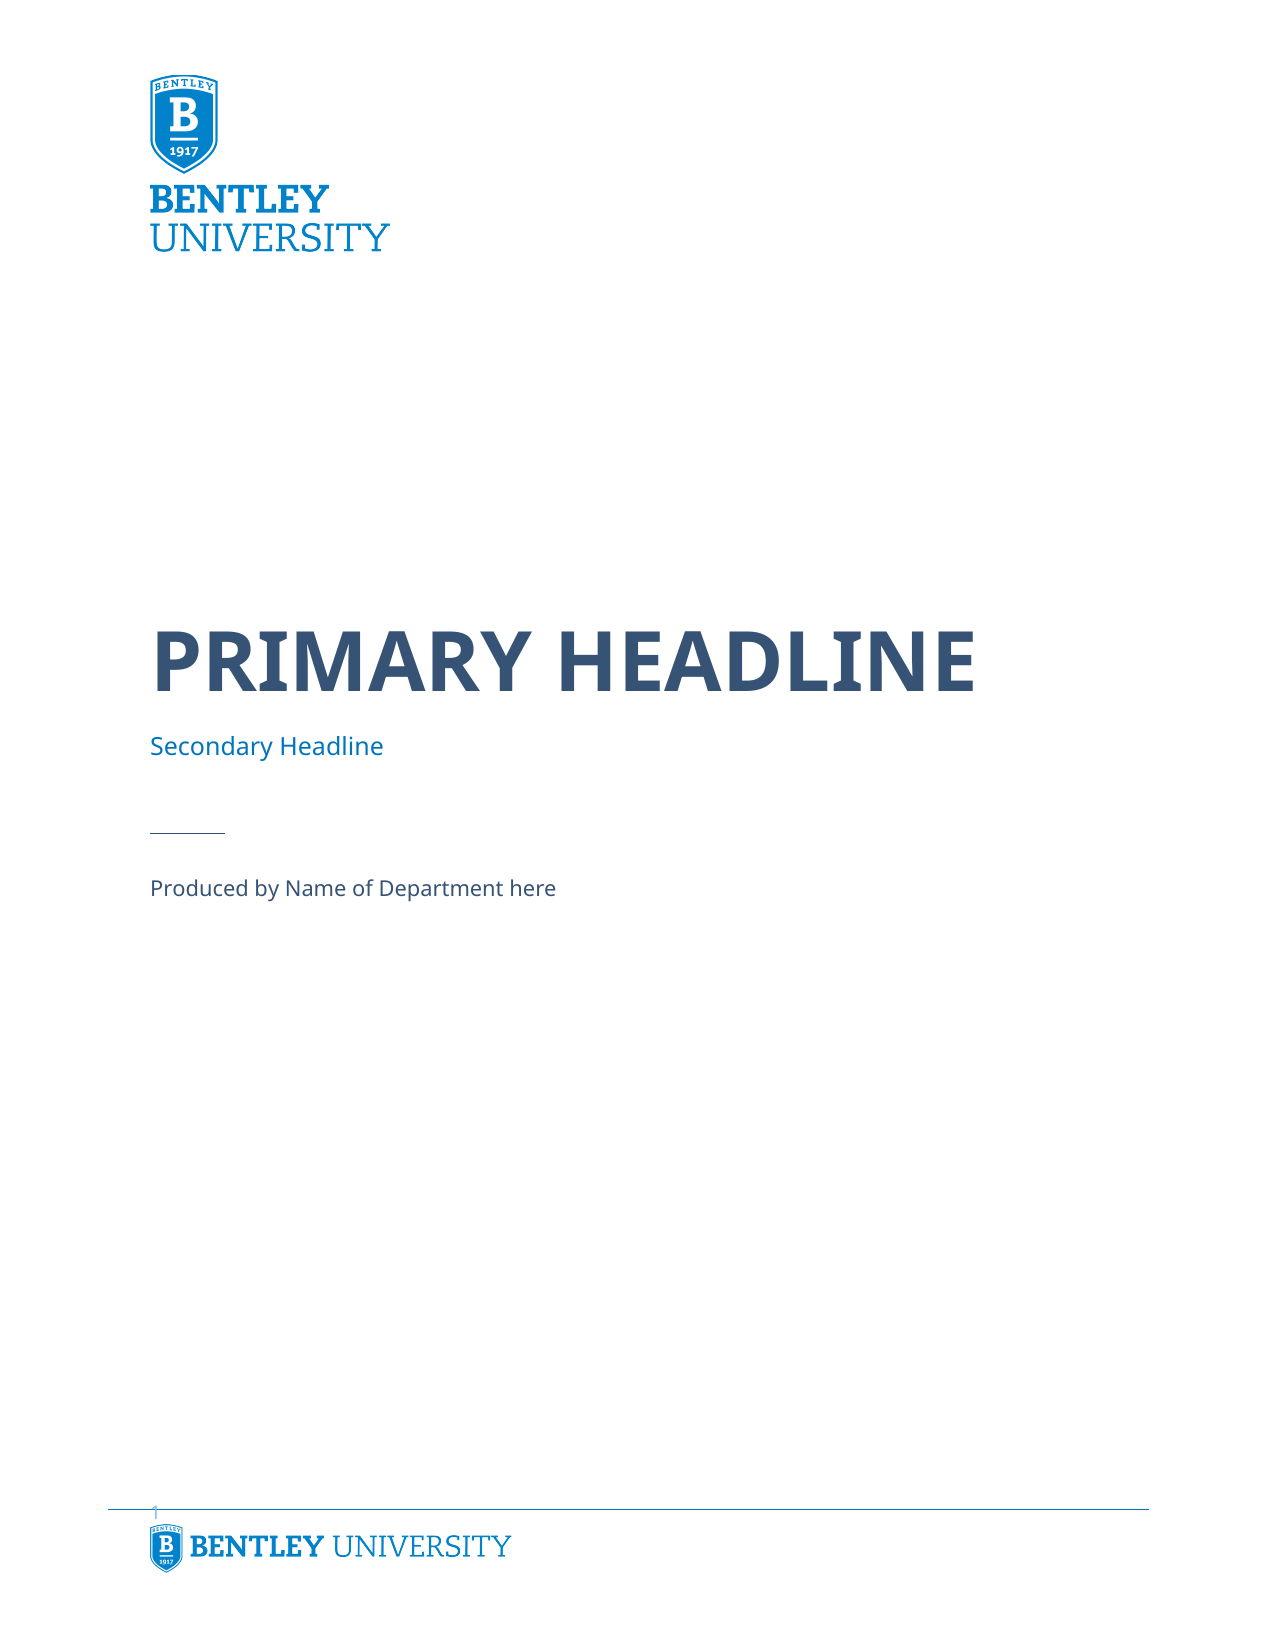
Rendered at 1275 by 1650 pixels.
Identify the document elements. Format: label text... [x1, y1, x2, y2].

picture [150, 1524, 512, 1573]
subtitle PRIMARY HEADLINE [150, 602, 1125, 716]
text Produced by Name of Department here [150, 873, 1125, 903]
subtitle Secondary Headline [150, 728, 1125, 762]
picture [150, 75, 390, 252]
